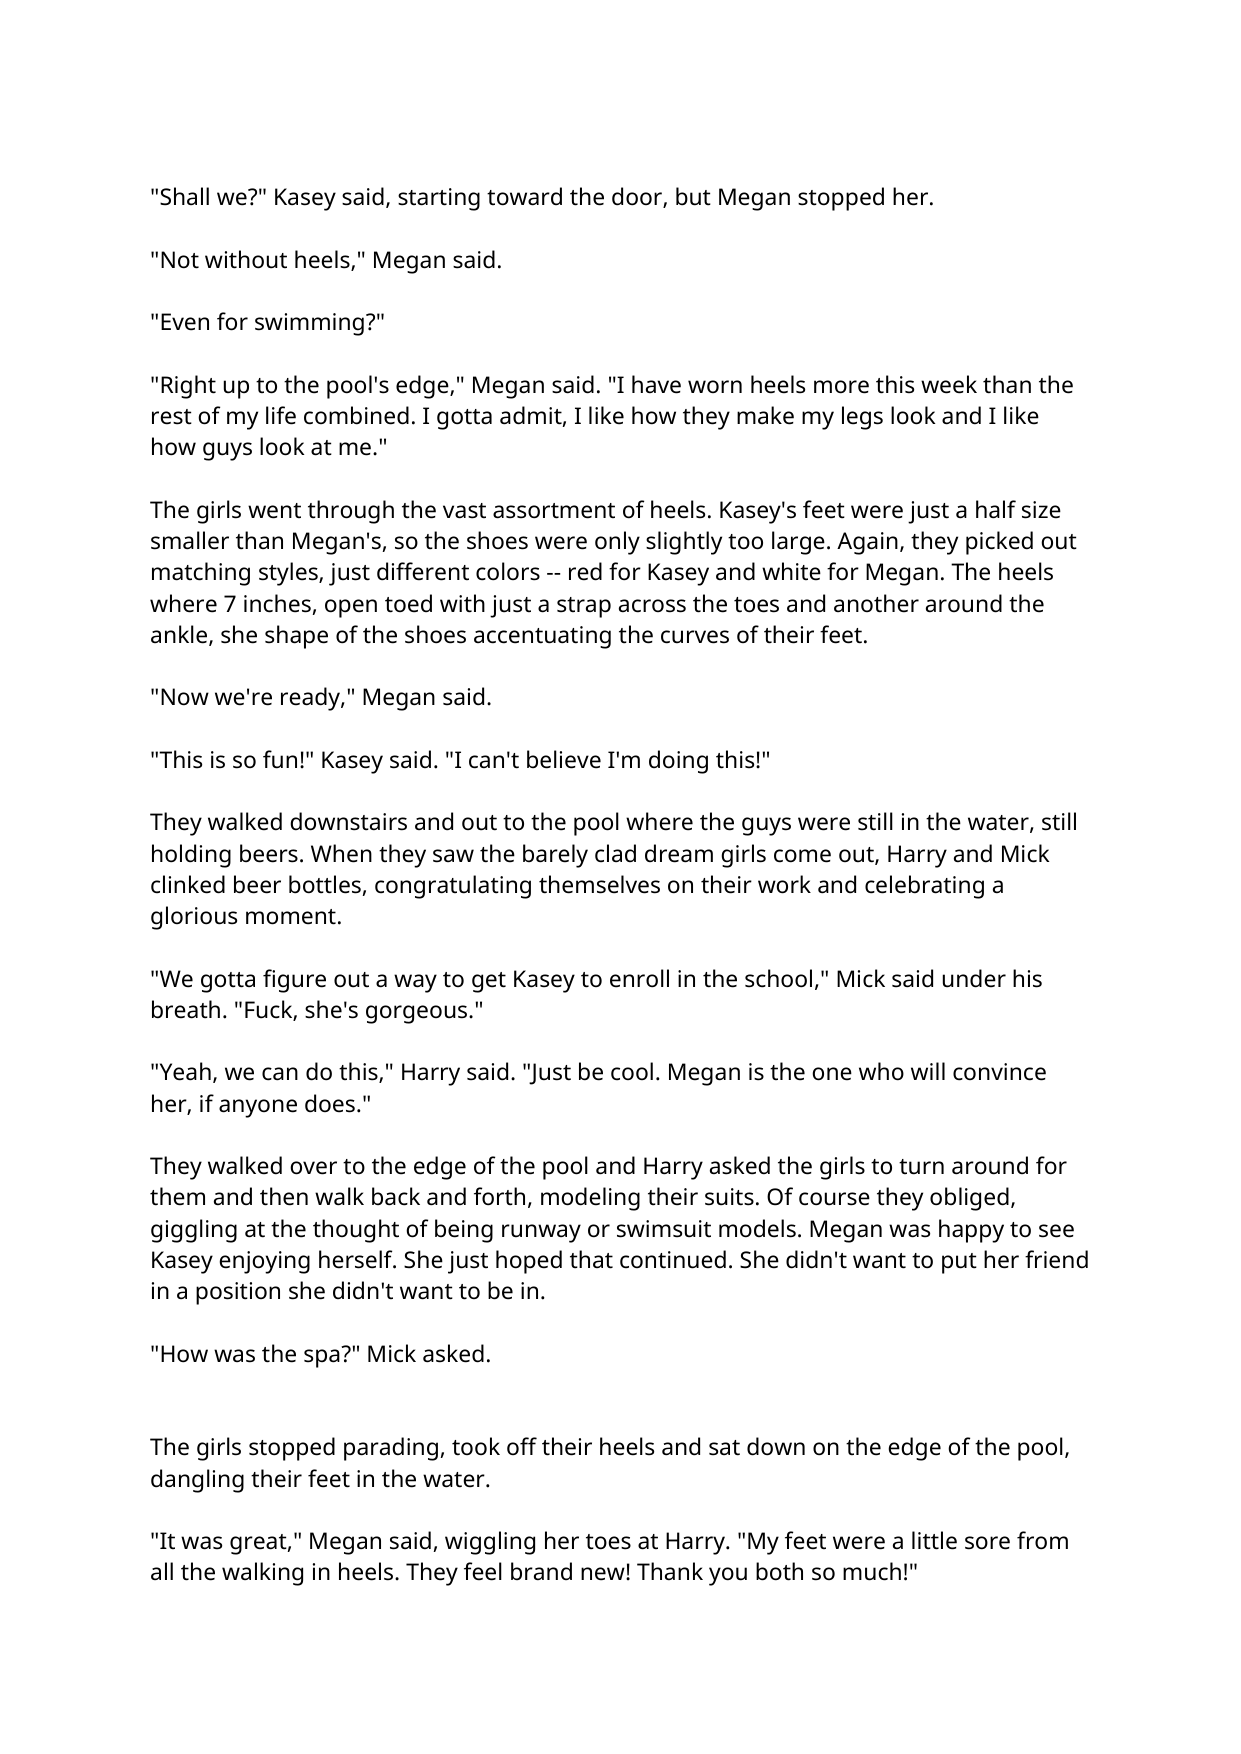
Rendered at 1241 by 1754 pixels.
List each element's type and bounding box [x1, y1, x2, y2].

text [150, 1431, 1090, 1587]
text [150, 150, 1090, 1369]
